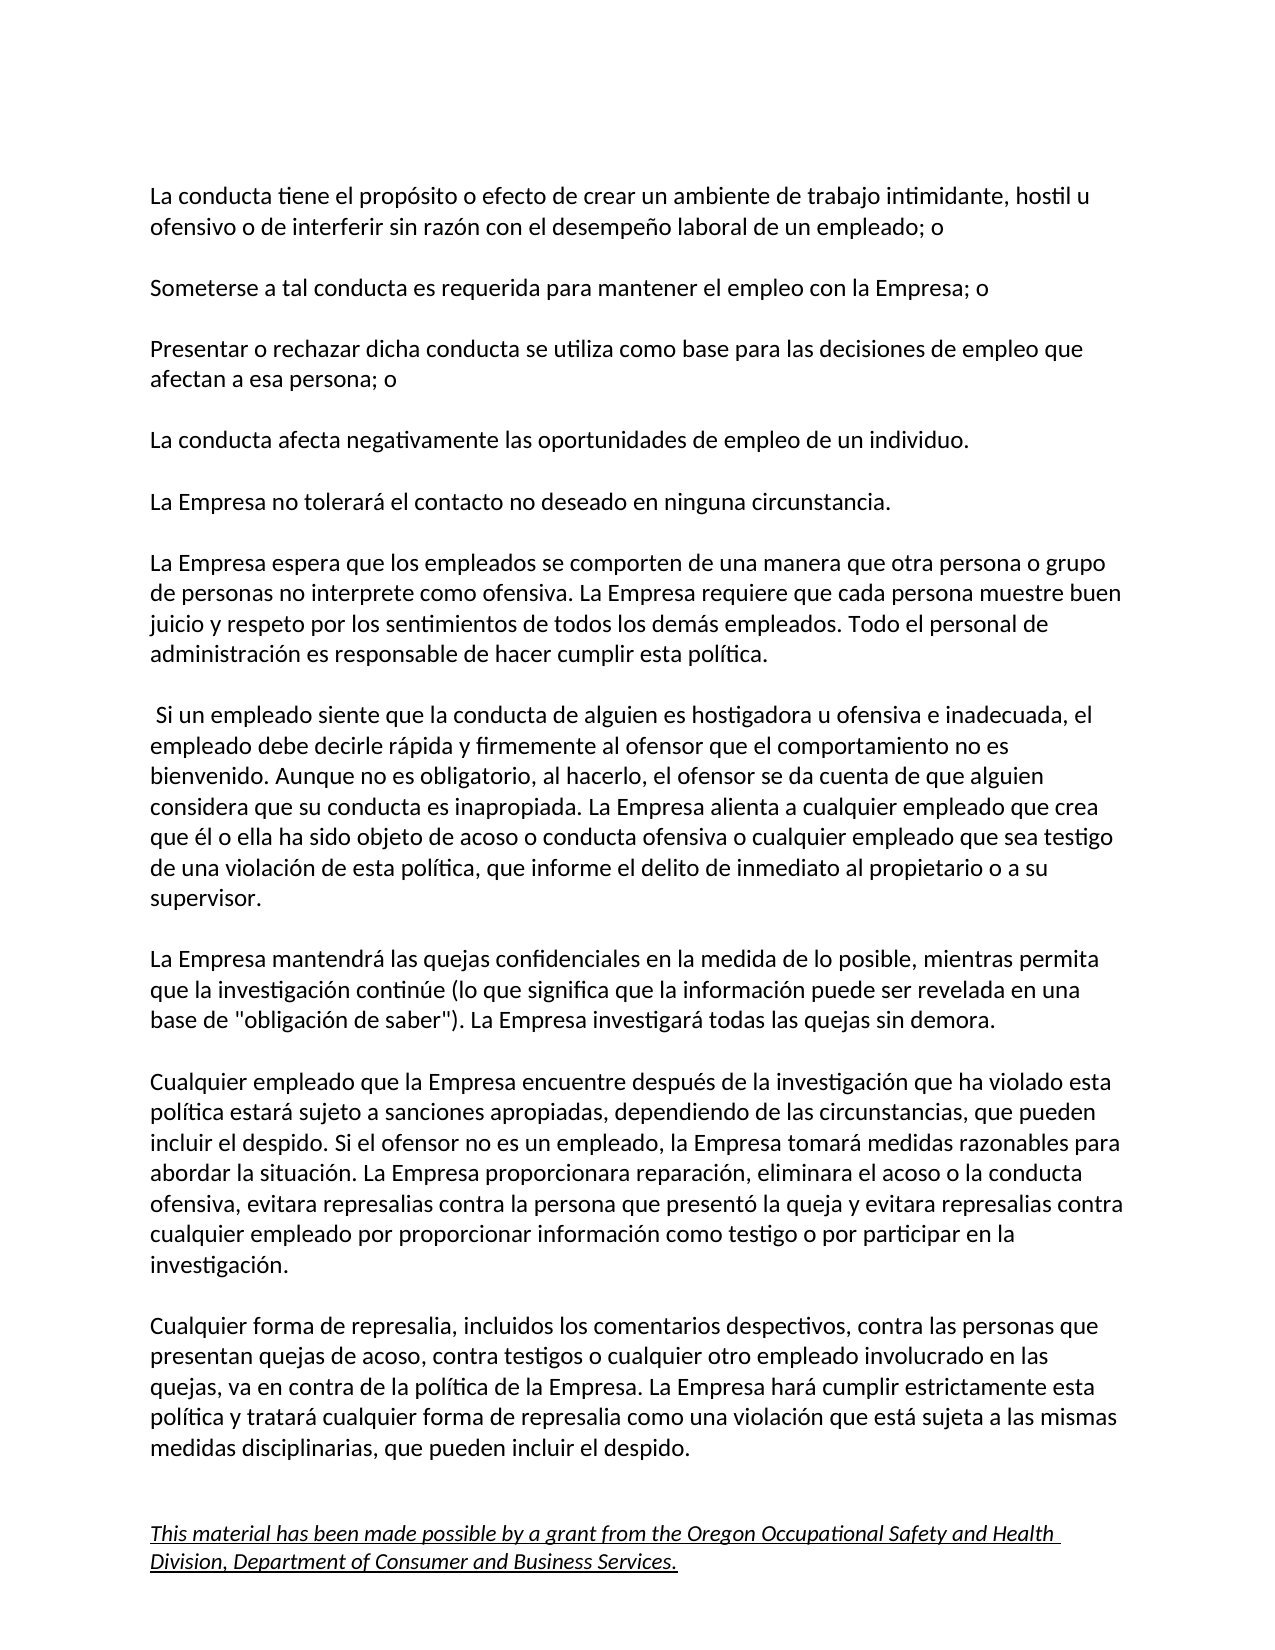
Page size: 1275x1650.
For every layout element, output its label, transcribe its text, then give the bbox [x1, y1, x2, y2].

text Someterse a tal conducta es requerida para mantener el empleo con la Empresa; o [150, 272, 1125, 303]
text Presentar o rechazar dicha conducta se utiliza como base para las decisiones de empleo que afectan a esa persona; o [150, 333, 1125, 394]
text Cualquier empleado que la Empresa encuentre después de la investigación que ha violado esta política estará sujeto a sanciones apropiadas, dependiendo de las circunstancias, que pueden incluir el despido. Si el ofensor no es un empleado, la Empresa tomará medidas razonables para abordar la situación. La Empresa proporcionara reparación, eliminara el acoso o la conducta ofensiva, evitara represalias contra la persona que presentó la queja y evitara represalias contra cualquier empleado por proporcionar información como testigo o por participar en la investigación. [150, 1066, 1125, 1279]
text La conducta afecta negativamente las oportunidades de empleo de un individuo. [150, 425, 1125, 455]
text La Empresa espera que los empleados se comporten de una manera que otra persona o grupo de personas no interprete como ofensiva. La Empresa requiere que cada persona muestre buen juicio y respeto por los sentimientos de todos los demás empleados. Todo el personal de administración es responsable de hacer cumplir esta política. [150, 547, 1125, 669]
text La conducta tiene el propósito o efecto de crear un ambiente de trabajo intimidante, hostil u ofensivo o de interferir sin razón con el desempeño laboral de un empleado; o [150, 181, 1125, 242]
text La Empresa no tolerará el contacto no deseado en ninguna circunstancia. [150, 486, 1125, 516]
text Cualquier forma de represalia, incluidos los comentarios despectivos, contra las personas que presentan quejas de acoso, contra testigos o cualquier otro empleado involucrado en las quejas, va en contra de la política de la Empresa. La Empresa hará cumplir estrictamente esta política y tratará cualquier forma de represalia como una violación que está sujeta a las mismas medidas disciplinarias, que pueden incluir el despido. [150, 1310, 1125, 1462]
text La Empresa mantendrá las quejas confidenciales en la medida de lo posible, mientras permita que la investigación continúe (lo que significa que la información puede ser revelada en una base de "obligación de saber"). La Empresa investigará todas las quejas sin demora. [150, 943, 1125, 1035]
text Si un empleado siente que la conducta de alguien es hostigadora u ofensiva e inadecuada, el empleado debe decirle rápida y firmemente al ofensor que el comportamiento no es bienvenido. Aunque no es obligatorio, al hacerlo, el ofensor se da cuenta de que alguien considera que su conducta es inapropiada. La Empresa alienta a cualquier empleado que crea que él o ella ha sido objeto de acoso o conducta ofensiva o cualquier empleado que sea testigo de una violación de esta política, que informe el delito de inmediato al propietario o a su supervisor. [150, 699, 1125, 913]
